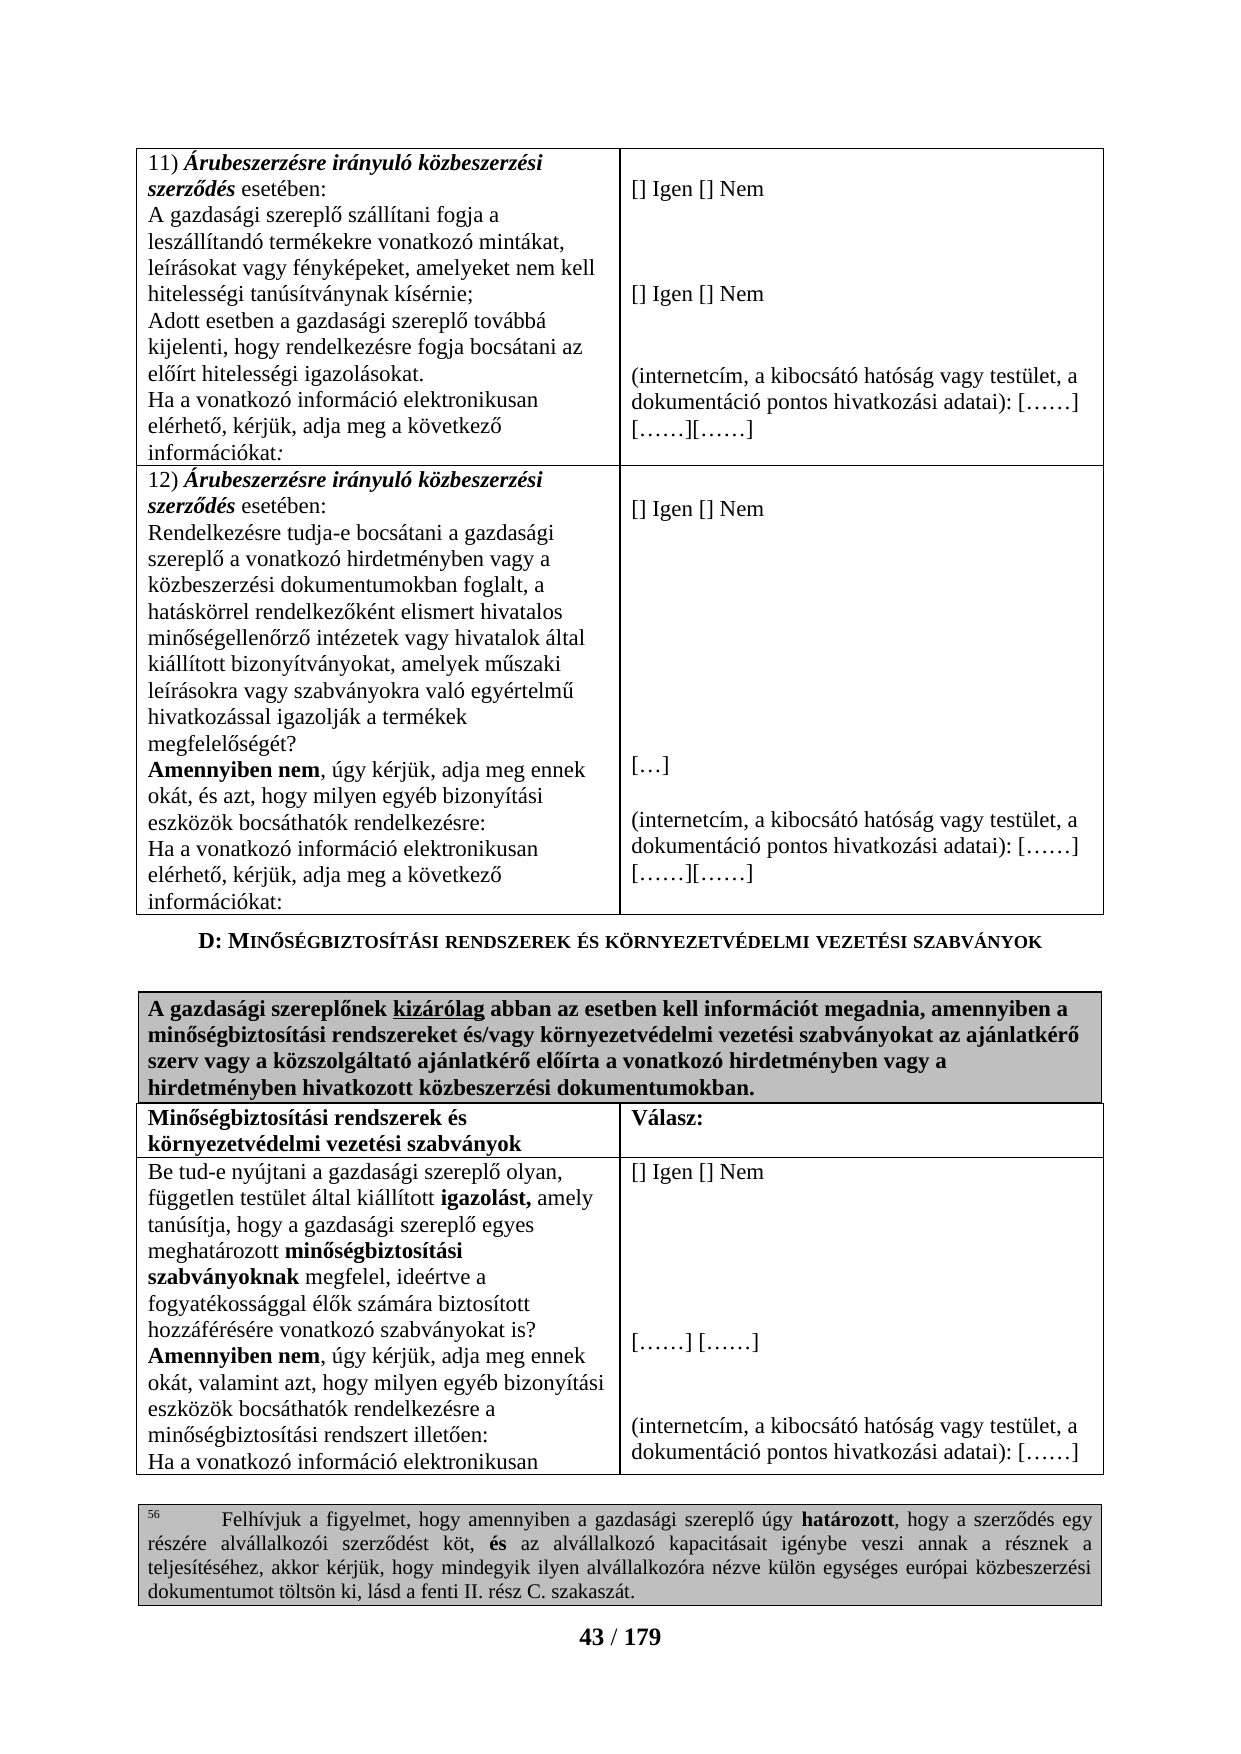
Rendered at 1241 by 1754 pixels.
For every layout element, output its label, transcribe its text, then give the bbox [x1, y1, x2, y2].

table_header Válasz: [621, 1104, 1103, 1157]
table_cell [] Igen [] Nem [] Igen [] Nem (internetcím, a kibocsátó hatóság vagy testület, a dokumentáció pontos hivatkozási adatai): [……][……][……] [621, 149, 1103, 465]
table_cell [] Igen [] Nem […] (internetcím, a kibocsátó hatóság vagy testület, a dokumentáció pontos hivatkozási adatai): [……][……][……] [621, 466, 1103, 914]
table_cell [137, 1158, 619, 1474]
title D: Minőségbiztosítási rendszerek és környezetvédelmi vezetési szabványok [148, 928, 1092, 954]
text A gazdasági szereplőnek kizárólag abban az esetben kell információt megadnia, amennyiben a minőségbiztosítási rendszereket és/vagy környezetvédelmi vezetési szabványokat az ajánlatkérő szerv vagy a közszolgáltató ajánlatkérő előírta a vonatkozó hirdetményben vagy a hirdetményben hivatkozott közbeszerzési dokumentumokban. [139, 993, 1101, 1102]
table_header Minőségbiztosítási rendszerek és környezetvédelmi vezetési szabványok [137, 1104, 619, 1157]
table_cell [621, 1158, 1103, 1474]
table_cell 11) Árubeszerzésre irányuló közbeszerzési szerződés esetében: A gazdasági szereplő szállítani fogja a leszállítandó termékekre vonatkozó mintákat, leírásokat vagy fényképeket, amelyeket nem kell hitelességi tanúsítványnak kísérnie; Adott esetben a gazdasági szereplő továbbá kijelenti, hogy rendelkezésre fogja bocsátani az előírt hitelességi igazolásokat. Ha a vonatkozó információ elektronikusan elérhető, kérjük, adja meg a következő információkat: [137, 149, 619, 465]
table_cell 12) Árubeszerzésre irányuló közbeszerzési szerződés esetében: Rendelkezésre tudja-e bocsátani a gazdasági szereplő a vonatkozó hirdetményben vagy a közbeszerzési dokumentumokban foglalt, a hatáskörrel rendelkezőként elismert hivatalos minőségellenőrző intézetek vagy hivatalok által kiállított bizonyítványokat, amelyek műszaki leírásokra vagy szabványokra való egyértelmű hivatkozással igazolják a termékek megfelelőségét? Amennyiben nem, úgy kérjük, adja meg ennek okát, és azt, hogy milyen egyéb bizonyítási eszközök bocsáthatók rendelkezésre: Ha a vonatkozó információ elektronikusan elérhető, kérjük, adja meg a következő információkat: [137, 466, 619, 914]
